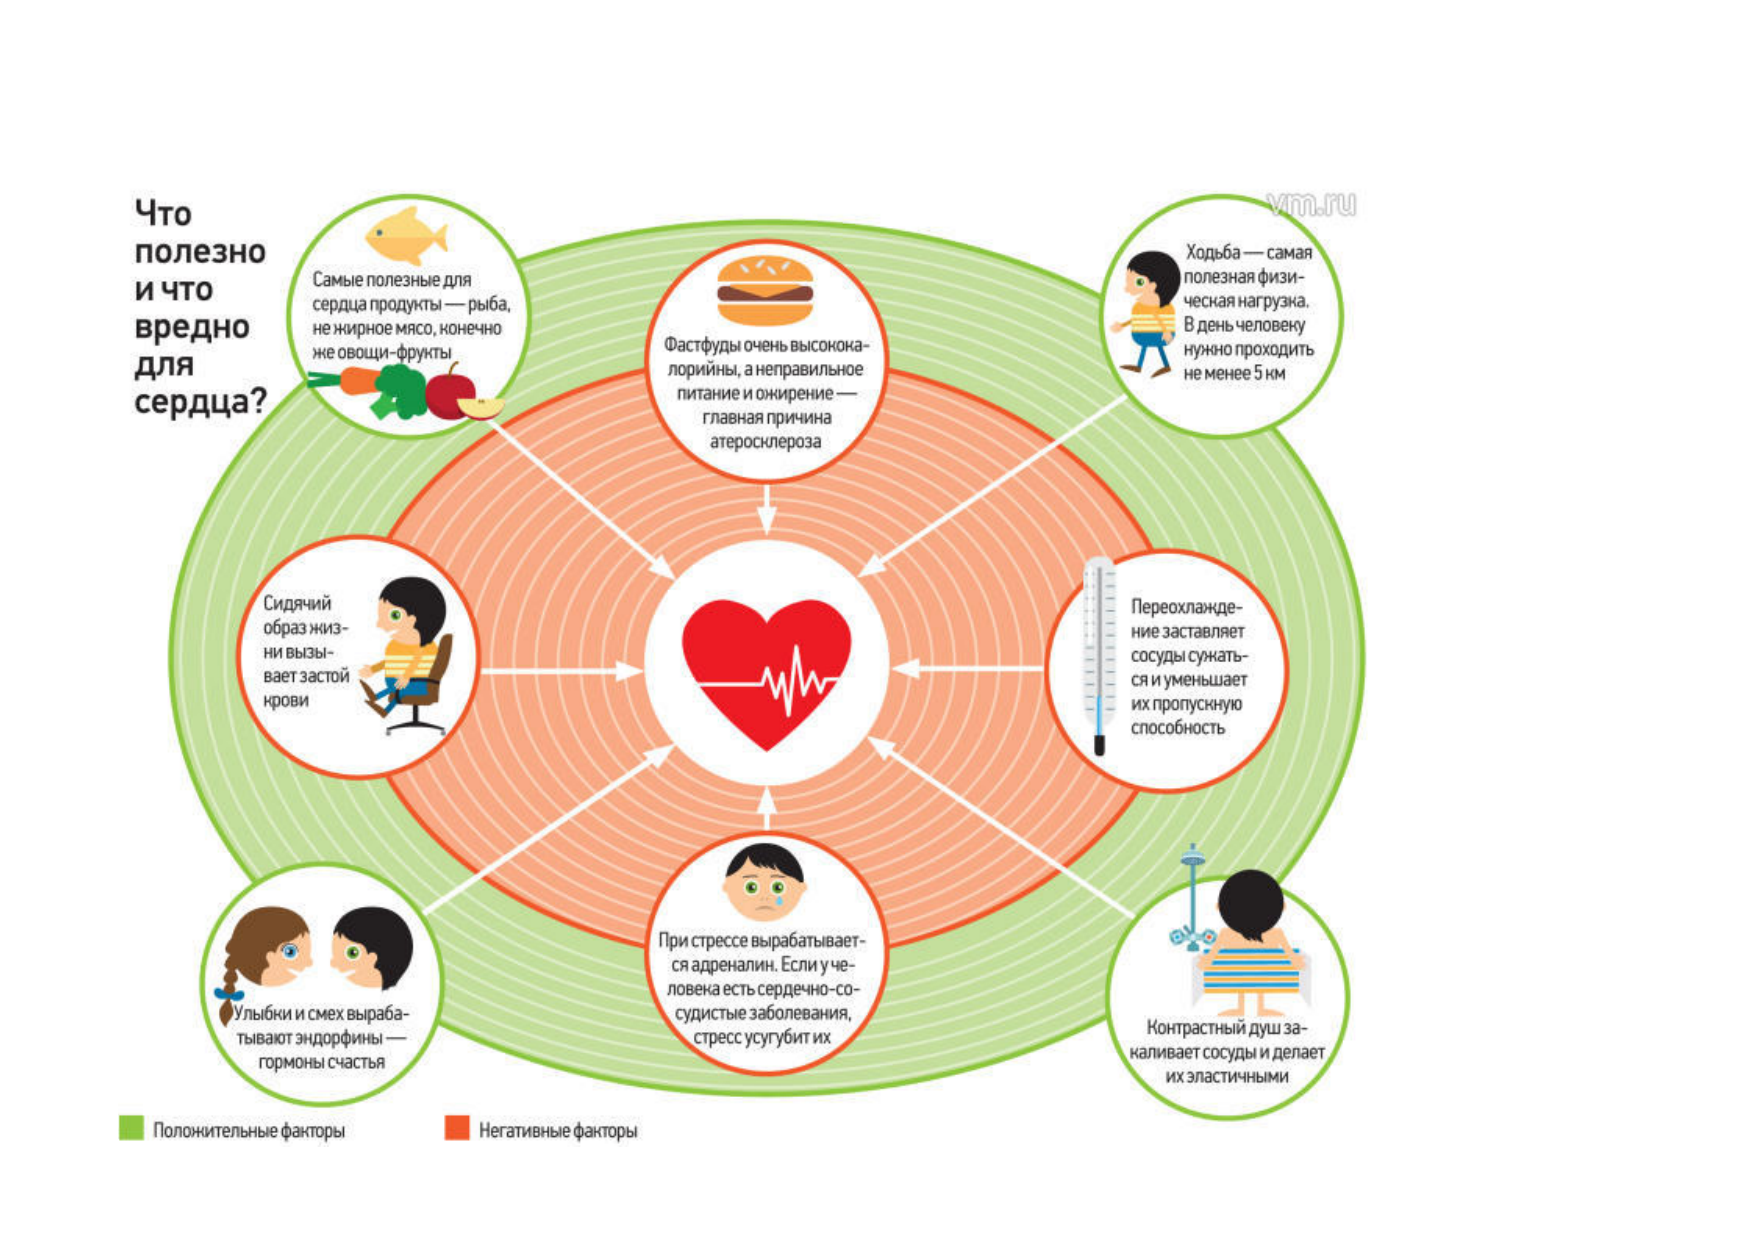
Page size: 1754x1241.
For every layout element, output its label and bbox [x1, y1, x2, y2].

picture [118, 177, 1368, 1147]
